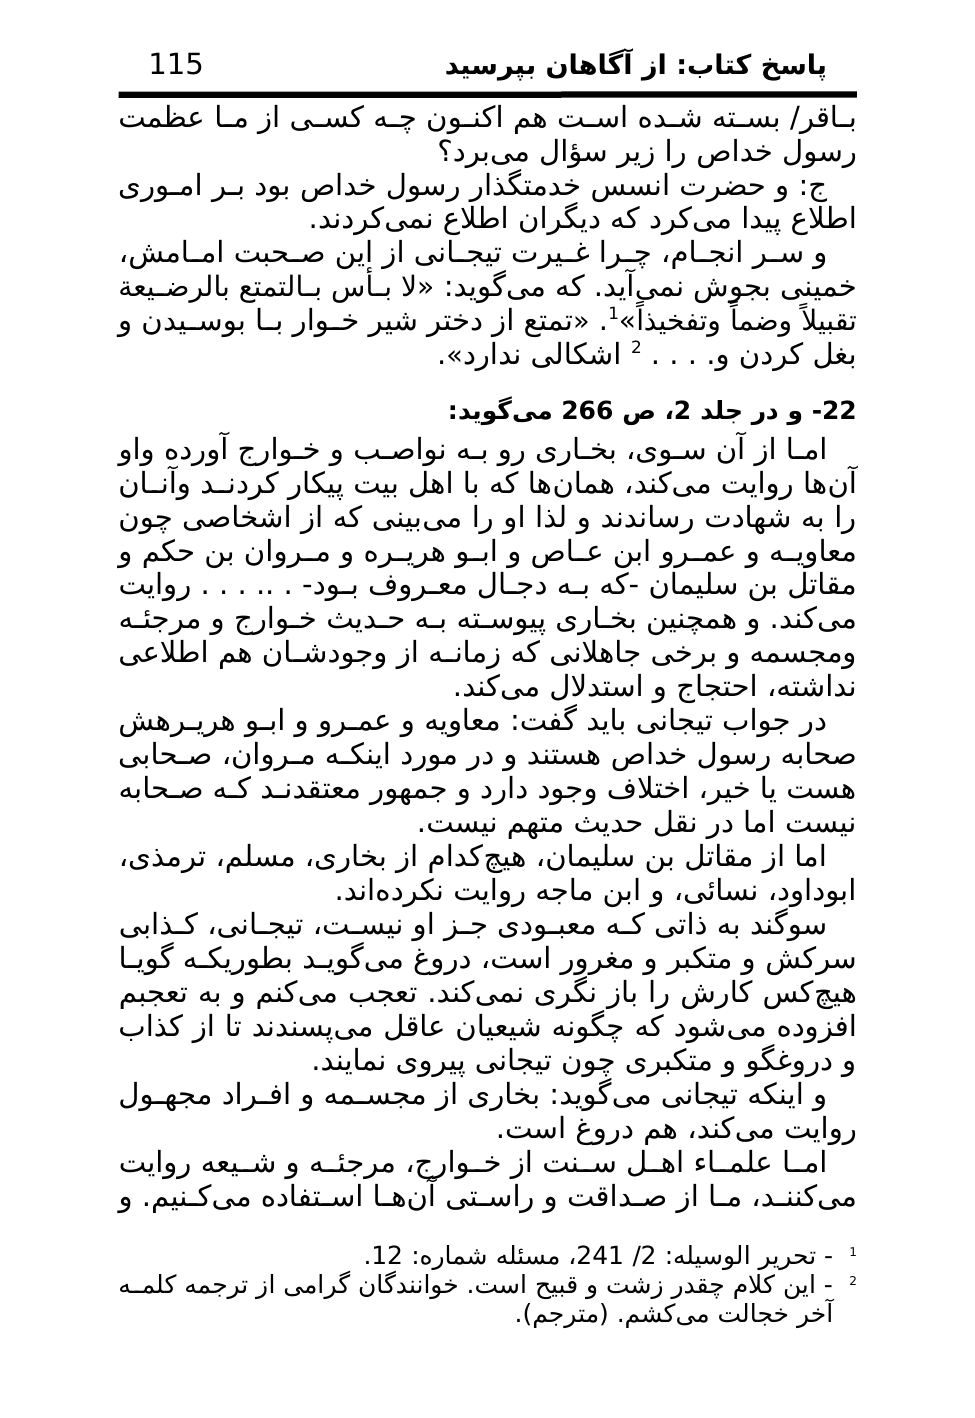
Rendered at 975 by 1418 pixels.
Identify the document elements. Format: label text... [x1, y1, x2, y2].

text در جواب تیجانی باید گفت: معاویه و عمرو و ابو هریرهش صحابه رسول خداص هستند و در مورد اینکه مروان، صحابی هست یا خیر، اختلاف وجود دارد و جمهور معتقدند که صحابه نیست اما در نقل حدیث متهم نیست. [118, 704, 857, 839]
text ج: و حضرت انسس خدمتگذار رسول خداص بود بر اموری اطلاع پیدا می‌کرد که دیگران اطلاع نمی‌کردند. [118, 168, 857, 236]
text اما از آن سوی، بخاری رو به نواصب و خوارج آورده واو آن‌ها روایت می‌کند، همان‌ها که با اهل بیت پیکار کردند وآنان را به شهادت رساندند و لذا او را می‌بینی که از اشخاصی چون معاویه و عمرو ابن عاص و ابو هریره و مروان بن حکم و مقاتل بن سلیمان -که به دجال معروف بود- . .. . . . روایت می‌کند. و همچنین بخاری پیوسته به حدیث خوارج و مرجئه ومجسمه و برخی جاهلانی که زمانه از وجودشان هم اطلاعی نداشته، احتجاج و استدلال می‌کند. [118, 432, 857, 704]
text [118, 100, 857, 168]
text و اینکه تیجانی می‌گوید: بخاری از مجسمه و افراد مجهول روایت می‌کند، هم دروغ است. [118, 1077, 857, 1145]
text 22- و در جلد 2، ص 266 می‌گوید: [118, 397, 857, 426]
text اما از مقاتل بن سلیمان، هیچ‌کدام از بخاری، مسلم، ترمذی، ابوداود، نسائی، و ابن ماجه روایت نکرده‌اند. [118, 839, 857, 907]
text سوگند به ذاتی که معبودی جز او نیست، تیجانی، کذابی سرکش و متکبر و مغرور است، دروغ می‌گوید بطوریکه گویا هیچ‌کس کارش را باز نگری نمی‌کند. تعجب می‌کنم و به تعجبم افزوده می‌شود که چگونه شیعیان عاقل می‌پسندند تا از کذاب و دروغگو و متکبری چون تیجانی پیروی نمایند. [118, 907, 857, 1077]
text و سر انجام، چرا غیرت تیجانی از این صحبت امامش، خمینی بجوش نمی‌آید. که می‌گوید: «لا بأس بالتمتع بالرضيعة تقبيلاً وضماً وتفخيذاً». «تمتع از دختر شیر خوار با بوسیدن و بغل کردن و. . . . اشکالی ندارد». [118, 236, 857, 372]
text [118, 1145, 857, 1213]
